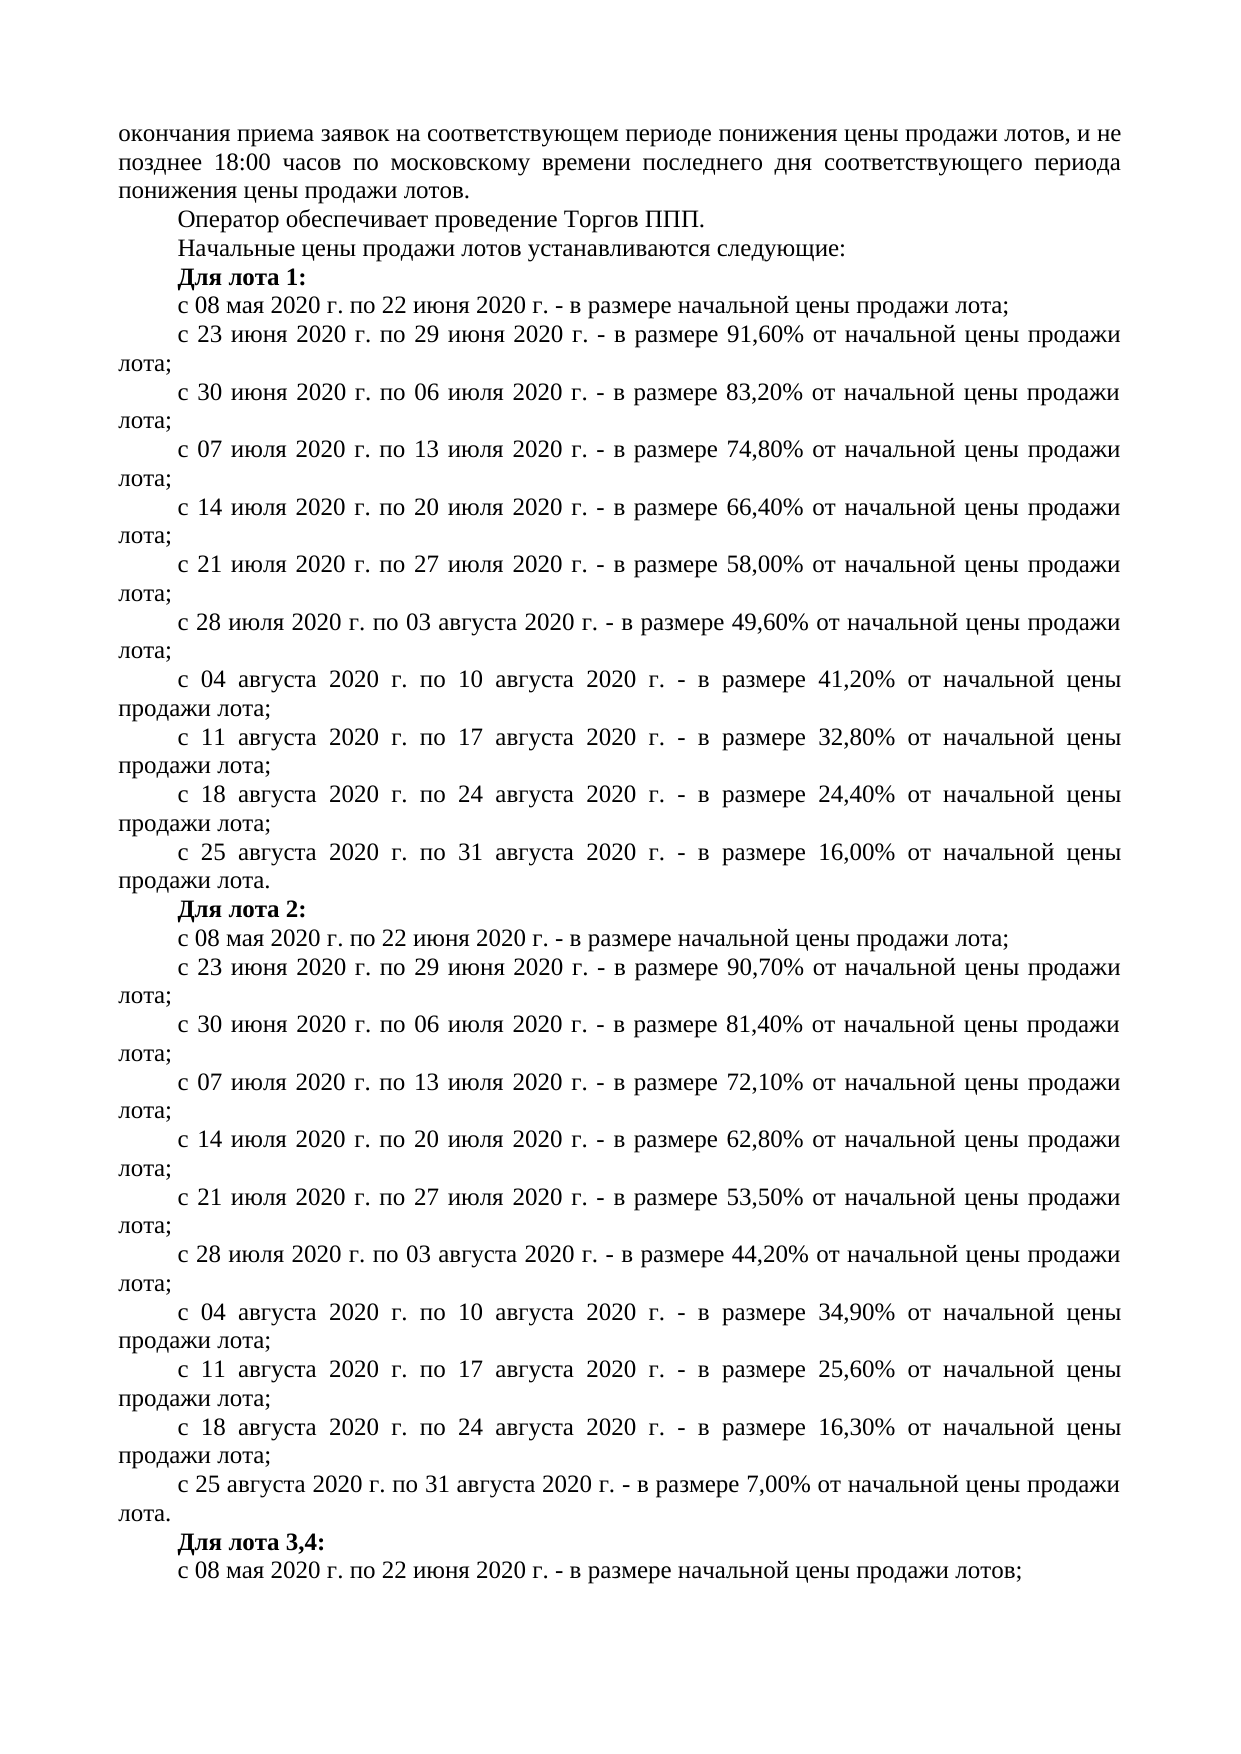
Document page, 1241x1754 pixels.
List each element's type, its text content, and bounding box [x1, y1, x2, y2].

text с 25 августа 2020 г. по 31 августа 2020 г. - в размере 16,00% от начальной цены продажи лота. [118, 837, 1122, 894]
text Для лота 2: [118, 894, 1122, 923]
text с 18 августа 2020 г. по 24 августа 2020 г. - в размере 16,30% от начальной цены продажи лота; [118, 1412, 1122, 1469]
text Начальные цены продажи лотов устанавливаются следующие: [118, 233, 1122, 262]
text с 14 июля 2020 г. по 20 июля 2020 г. - в размере 66,40% от начальной цены продажи лота; [118, 492, 1122, 549]
text с 08 мая 2020 г. по 22 июня 2020 г. - в размере начальной цены продажи лотов; [118, 1556, 1122, 1584]
text с 30 июня 2020 г. по 06 июля 2020 г. - в размере 81,40% от начальной цены продажи лота; [118, 1009, 1122, 1067]
text с 08 мая 2020 г. по 22 июня 2020 г. - в размере начальной цены продажи лота; [118, 291, 1122, 319]
text с 07 июля 2020 г. по 13 июля 2020 г. - в размере 74,80% от начальной цены продажи лота; [118, 434, 1122, 492]
text с 11 августа 2020 г. по 17 августа 2020 г. - в размере 32,80% от начальной цены продажи лота; [118, 722, 1122, 779]
text с 21 июля 2020 г. по 27 июля 2020 г. - в размере 53,50% от начальной цены продажи лота; [118, 1182, 1122, 1239]
text с 28 июля 2020 г. по 03 августа 2020 г. - в размере 44,20% от начальной цены продажи лота; [118, 1239, 1122, 1297]
text с 18 августа 2020 г. по 24 августа 2020 г. - в размере 24,40% от начальной цены продажи лота; [118, 779, 1122, 837]
text с 04 августа 2020 г. по 10 августа 2020 г. - в размере 41,20% от начальной цены продажи лота; [118, 664, 1122, 722]
text с 11 августа 2020 г. по 17 августа 2020 г. - в размере 25,60% от начальной цены продажи лота; [118, 1354, 1122, 1412]
text с 25 августа 2020 г. по 31 августа 2020 г. - в размере 7,00% от начальной цены продажи лота. [118, 1469, 1122, 1527]
text с 14 июля 2020 г. по 20 июля 2020 г. - в размере 62,80% от начальной цены продажи лота; [118, 1124, 1122, 1182]
text Для лота 1: [118, 262, 1122, 291]
text с 23 июня 2020 г. по 29 июня 2020 г. - в размере 90,70% от начальной цены продажи лота; [118, 952, 1122, 1009]
text с 30 июня 2020 г. по 06 июля 2020 г. - в размере 83,20% от начальной цены продажи лота; [118, 377, 1122, 434]
text Для лота 3,4: [118, 1527, 1122, 1556]
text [118, 118, 1122, 204]
text с 07 июля 2020 г. по 13 июля 2020 г. - в размере 72,10% от начальной цены продажи лота; [118, 1067, 1122, 1124]
text Оператор обеспечивает проведение Торгов ППП. [118, 204, 1122, 233]
text с 23 июня 2020 г. по 29 июня 2020 г. - в размере 91,60% от начальной цены продажи лота; [118, 319, 1122, 377]
text с 08 мая 2020 г. по 22 июня 2020 г. - в размере начальной цены продажи лота; [118, 923, 1122, 952]
text с 21 июля 2020 г. по 27 июля 2020 г. - в размере 58,00% от начальной цены продажи лота; [118, 549, 1122, 607]
text с 28 июля 2020 г. по 03 августа 2020 г. - в размере 49,60% от начальной цены продажи лота; [118, 607, 1122, 664]
text с 04 августа 2020 г. по 10 августа 2020 г. - в размере 34,90% от начальной цены продажи лота; [118, 1297, 1122, 1354]
